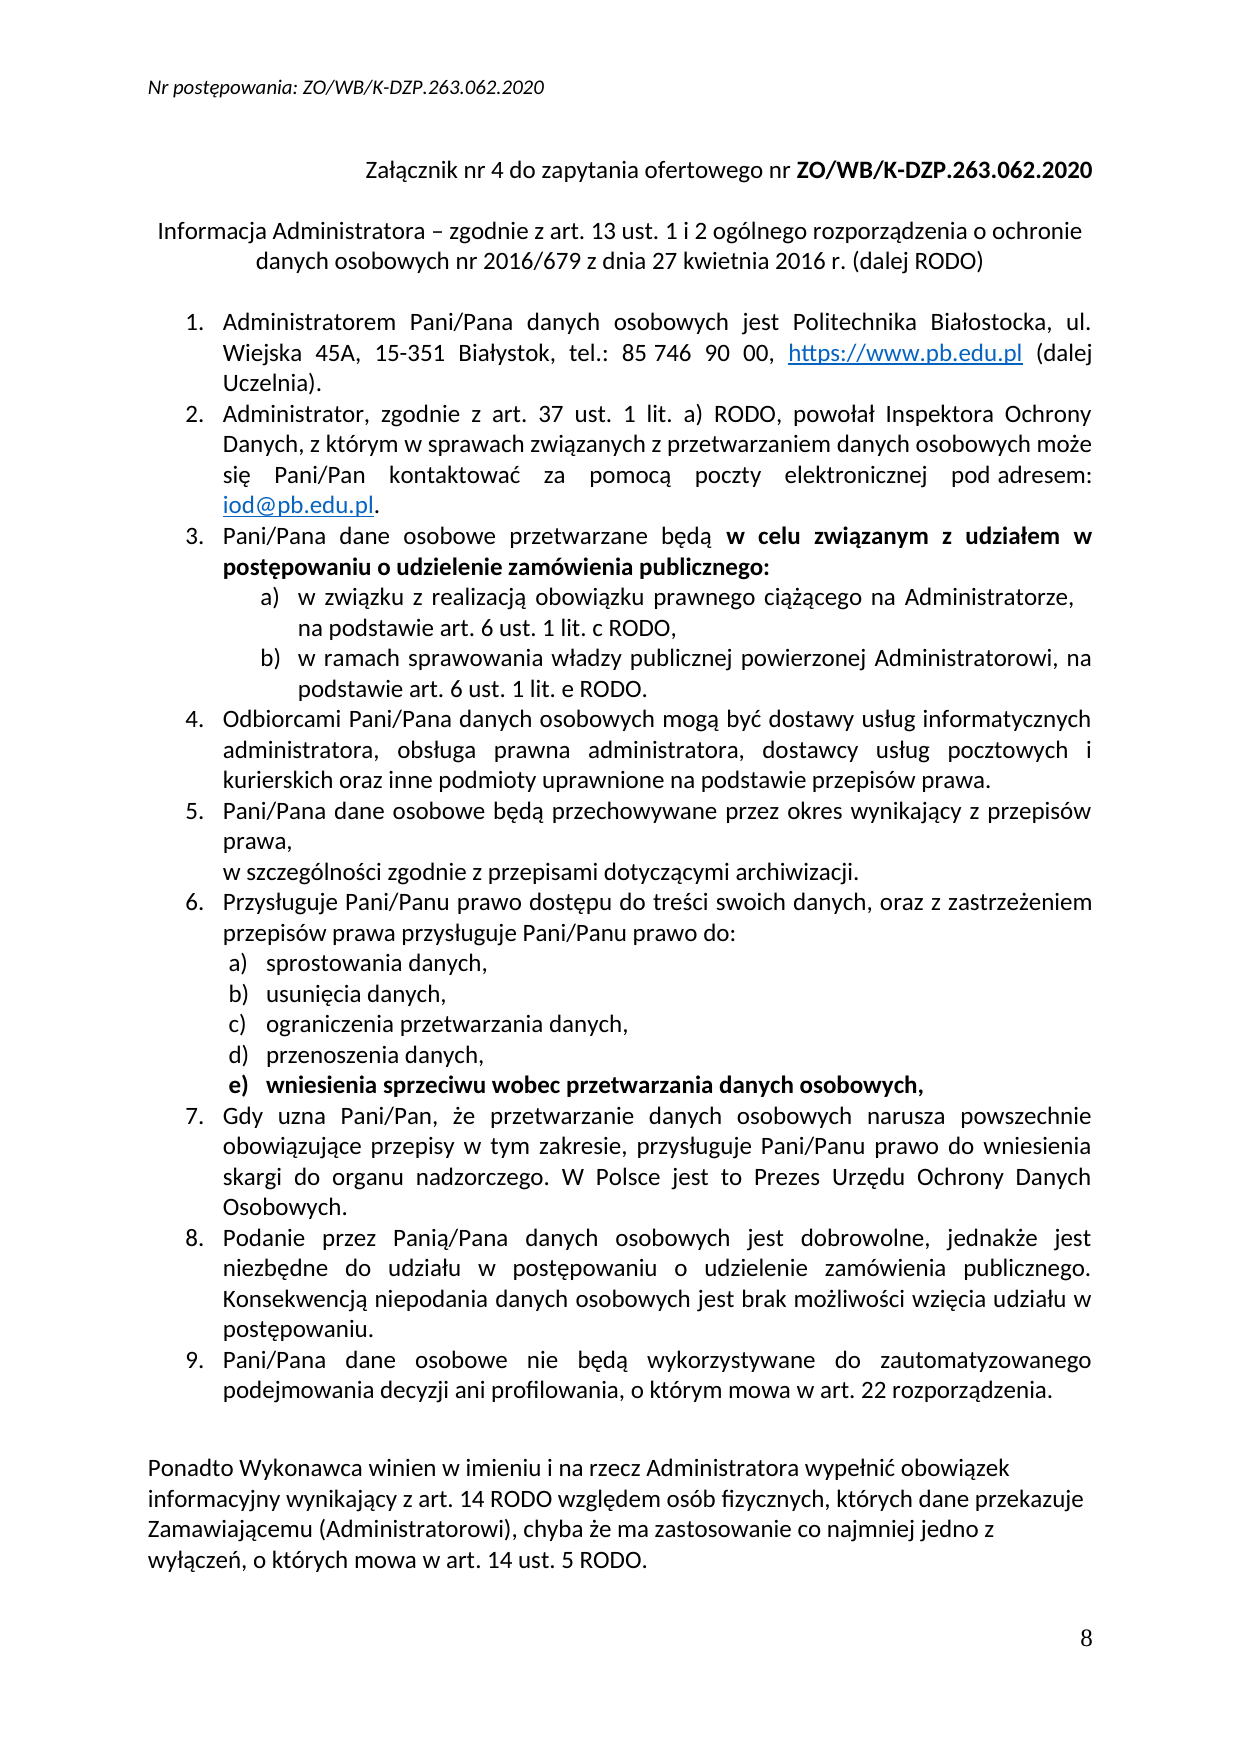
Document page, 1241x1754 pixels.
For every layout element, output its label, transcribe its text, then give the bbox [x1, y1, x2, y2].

list usunięcia danych, [228, 978, 1093, 1008]
list Odbiorcami Pani/Pana danych osobowych mogą być dostawy usług informatycznych administratora, obsługa prawna administratora, dostawcy usług pocztowych i kurierskich oraz inne podmioty uprawnione na podstawie przepisów prawa. [185, 703, 1093, 795]
list Gdy uzna Pani/Pan, że przetwarzanie danych osobowych narusza powszechnie obowiązujące przepisy w tym zakresie, przysługuje Pani/Panu prawo do wniesienia skargi do organu nadzorczego. W Polsce jest to Prezes Urzędu Ochrony Danych Osobowych. [185, 1100, 1093, 1222]
list przenoszenia danych, [228, 1039, 1093, 1069]
text Informacja Administratora – zgodnie z art. 13 ust. 1 i 2 ogólnego rozporządzenia o ochronie danych osobowych nr 2016/679 z dnia 27 kwietnia 2016 r. (dalej RODO) [148, 215, 1093, 276]
text Załącznik nr 4 do zapytania ofertowego nr ZO/WB/K-DZP.263.062.2020 [148, 154, 1093, 184]
list Pani/Pana dane osobowe przetwarzane będą w celu związanym z udziałem w postępowaniu o udzielenie zamówienia publicznego: [185, 520, 1093, 581]
list wniesienia sprzeciwu wobec przetwarzania danych osobowych, [228, 1069, 1093, 1100]
list w ramach sprawowania władzy publicznej powierzonej Administratorowi, na podstawie art. 6 ust. 1 lit. e RODO. [260, 642, 1093, 703]
list Podanie przez Panią/Pana danych osobowych jest dobrowolne, jednakże jest niezbędne do udziału w postępowaniu o udzielenie zamówienia publicznego. Konsekwencją niepodania danych osobowych jest brak możliwości wzięcia udziału w postępowaniu. [185, 1222, 1093, 1344]
list sprostowania danych, [228, 947, 1093, 978]
list Pani/Pana dane osobowe nie będą wykorzystywane do zautomatyzowanego podejmowania decyzji ani profilowania, o którym mowa w art. 22 rozporządzenia. [185, 1344, 1093, 1405]
list Przysługuje Pani/Panu prawo dostępu do treści swoich danych, oraz z zastrzeżeniem przepisów prawa przysługuje Pani/Panu prawo do: [185, 886, 1093, 947]
list w związku z realizacją obowiązku prawnego ciążącego na Administratorze, na podstawie art. 6 ust. 1 lit. c RODO, [260, 581, 1093, 642]
list Administratorem Pani/Pana danych osobowych jest Politechnika Białostocka, ul. Wiejska 45A, 15-351 Białystok, tel.: 85 746 90 00, https://www.pb.edu.pl (dalej Uczelnia). [185, 306, 1093, 398]
list Administrator, zgodnie z art. 37 ust. 1 lit. a) RODO, powołał Inspektora Ochrony Danych, z którym w sprawach związanych z przetwarzaniem danych osobowych może się Pani/Pan kontaktować za pomocą poczty elektronicznej pod adresem: iod@pb.edu.pl. [185, 398, 1093, 520]
list ograniczenia przetwarzania danych, [228, 1008, 1093, 1039]
text Ponadto Wykonawca winien w imieniu i na rzecz Administratora wypełnić obowiązek informacyjny wynikający z art. 14 RODO względem osób fizycznych, których dane przekazuje Zamawiającemu (Administratorowi), chyba że ma zastosowanie co najmniej jedno z wyłączeń, o których mowa w art. 14 ust. 5 RODO. [148, 1452, 1093, 1574]
list Pani/Pana dane osobowe będą przechowywane przez okres wynikający z przepisów prawa, w szczególności zgodnie z przepisami dotyczącymi archiwizacji. [185, 795, 1093, 886]
